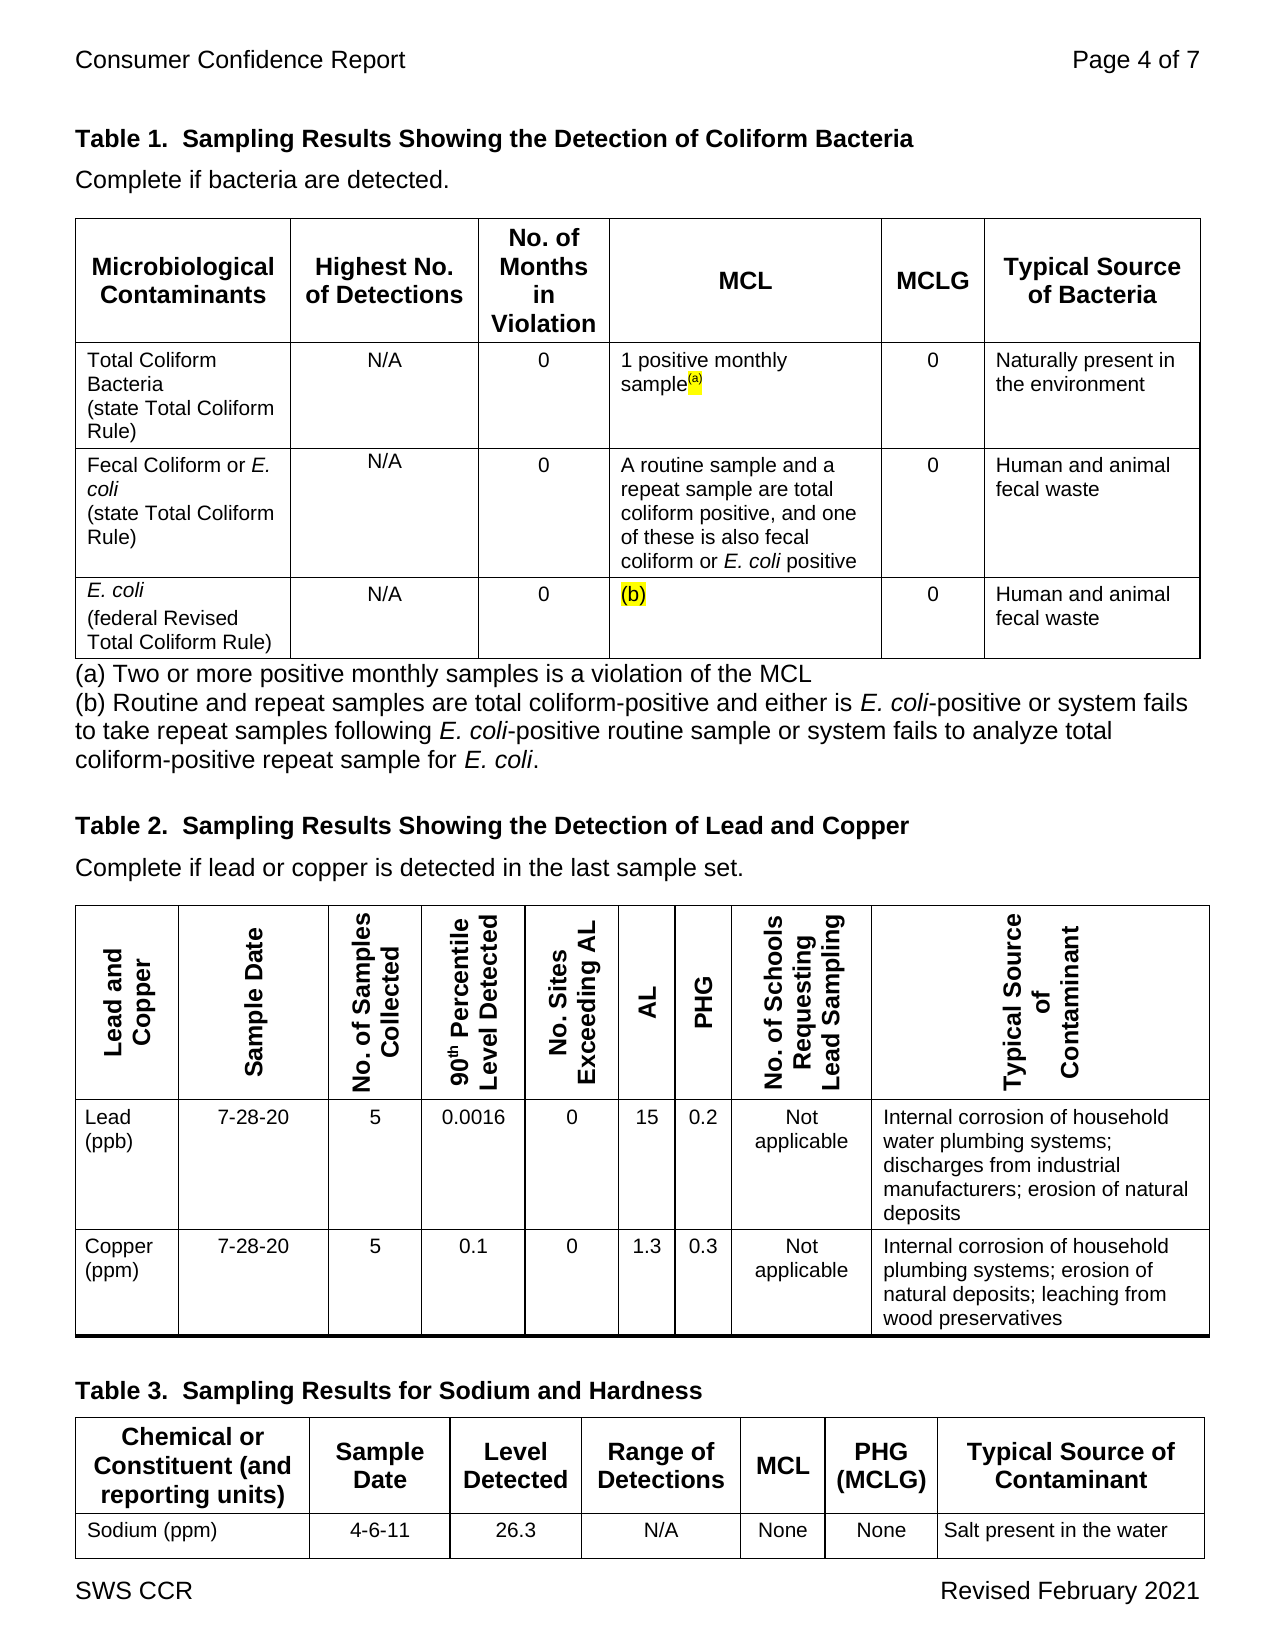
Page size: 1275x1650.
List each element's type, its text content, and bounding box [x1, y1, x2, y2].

table_cell Naturally present in the environment [985, 343, 1199, 447]
text (b) Routine and repeat samples are total coliform-positive and either is E. coli-positive or system fails to take repeat samples following E. coli-positive routine sample or system fails to analyze total coliform-positive repeat sample for E. coli. [75, 688, 1200, 774]
table_header Sample Date [310, 1418, 449, 1513]
table_cell 0.3 [676, 1230, 731, 1334]
table_header Highest No. of Detections [291, 219, 478, 342]
table_cell 1.3 [619, 1230, 674, 1334]
table_cell 0 [882, 449, 984, 577]
table_cell Lead (ppb) [76, 1100, 178, 1228]
table_cell 0.2 [676, 1100, 731, 1228]
table_cell 5 [329, 1100, 421, 1228]
table_header MCL [741, 1418, 824, 1513]
table_header No. of Months in Violation [479, 219, 609, 342]
table_cell N/A [291, 578, 478, 658]
table_cell (b) [610, 578, 881, 658]
table_cell 7-28-20 [179, 1230, 328, 1334]
table_header Typical Source of Bacteria [985, 219, 1200, 342]
table_header Lead and Copper [76, 906, 178, 1099]
table_header AL [619, 906, 674, 1099]
table_cell 15 [619, 1100, 674, 1228]
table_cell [938, 1514, 1204, 1558]
table_cell Human and animal fecal waste [985, 578, 1199, 658]
table_cell N/A [291, 449, 478, 577]
table_cell Not applicable [732, 1100, 871, 1228]
table_cell E. coli (federal Revised Total Coliform Rule) [76, 578, 290, 658]
table_header Chemical or Constituent (and reporting units) [76, 1418, 309, 1513]
table_cell Fecal Coliform or E. coli (state Total Coliform Rule) [76, 449, 290, 577]
table_cell 0 [882, 578, 984, 658]
table_cell 0 [479, 578, 609, 658]
table_header MCLG [882, 219, 984, 342]
table_cell 0.0016 [422, 1100, 524, 1228]
table_cell N/A [582, 1514, 740, 1558]
table_cell Copper (ppm) [76, 1230, 178, 1334]
table_header No. of Schools Requesting Lead Sampling [732, 906, 871, 1099]
table_cell Internal corrosion of household plumbing systems; erosion of natural deposits; leaching from wood preservatives [872, 1230, 1209, 1334]
table_cell 1 positive monthly sample(a) [610, 343, 881, 447]
table_header 90th Percentile Level Detected [422, 906, 524, 1099]
text Complete if lead or copper is detected in the last sample set. [75, 853, 1200, 881]
table_cell 0 [526, 1230, 618, 1334]
table_cell Total Coliform Bacteria (state Total Coliform Rule) [76, 343, 290, 447]
table_header Typical Source of Contaminant [938, 1418, 1204, 1513]
table_cell Sodium (ppm) [76, 1514, 309, 1558]
text (a) Two or more positive monthly samples is a violation of the MCL [75, 659, 1200, 688]
table_cell 0 [526, 1100, 618, 1228]
table_header MCL [610, 219, 881, 342]
table_header No. of Samples Collected [329, 906, 421, 1099]
table_cell Not applicable [732, 1230, 871, 1334]
table_cell 0 [882, 343, 984, 447]
table_cell Human and animal fecal waste [985, 449, 1199, 577]
table_cell 5 [329, 1230, 421, 1334]
table_header Microbiological Contaminants [76, 219, 290, 342]
text Table 3. Sampling Results for Sodium and Hardness [75, 1376, 1200, 1405]
table_cell 4-6-11 [310, 1514, 449, 1558]
table_cell 7-28-20 [179, 1100, 328, 1228]
table_cell N/A [291, 343, 478, 447]
table_header Sample Date [179, 906, 328, 1099]
table_header No. Sites Exceeding AL [526, 906, 618, 1099]
table_header Typical Source of Contaminant [872, 906, 1209, 1099]
table_cell 26.3 [451, 1514, 581, 1558]
text Table 2. Sampling Results Showing the Detection of Lead and Copper [75, 811, 1200, 840]
table_cell 0 [479, 343, 609, 447]
text Table 1. Sampling Results Showing the Detection of Coliform Bacteria [75, 124, 1200, 152]
table_cell None [741, 1514, 824, 1558]
table_header Range of Detections [582, 1418, 740, 1513]
table_cell A routine sample and a repeat sample are total coliform positive, and one of these is also fecal coliform or E. coli positive [610, 449, 881, 577]
table_cell 0 [479, 449, 609, 577]
text Complete if bacteria are detected. [75, 165, 1200, 194]
table_header PHG (MCLG) [826, 1418, 937, 1513]
table_header PHG [676, 906, 731, 1099]
table_cell None [826, 1514, 937, 1558]
table_cell 0.1 [422, 1230, 524, 1334]
table_cell Internal corrosion of household water plumbing systems; discharges from industrial manufacturers; erosion of natural deposits [872, 1100, 1209, 1228]
table_header Level Detected [451, 1418, 581, 1513]
